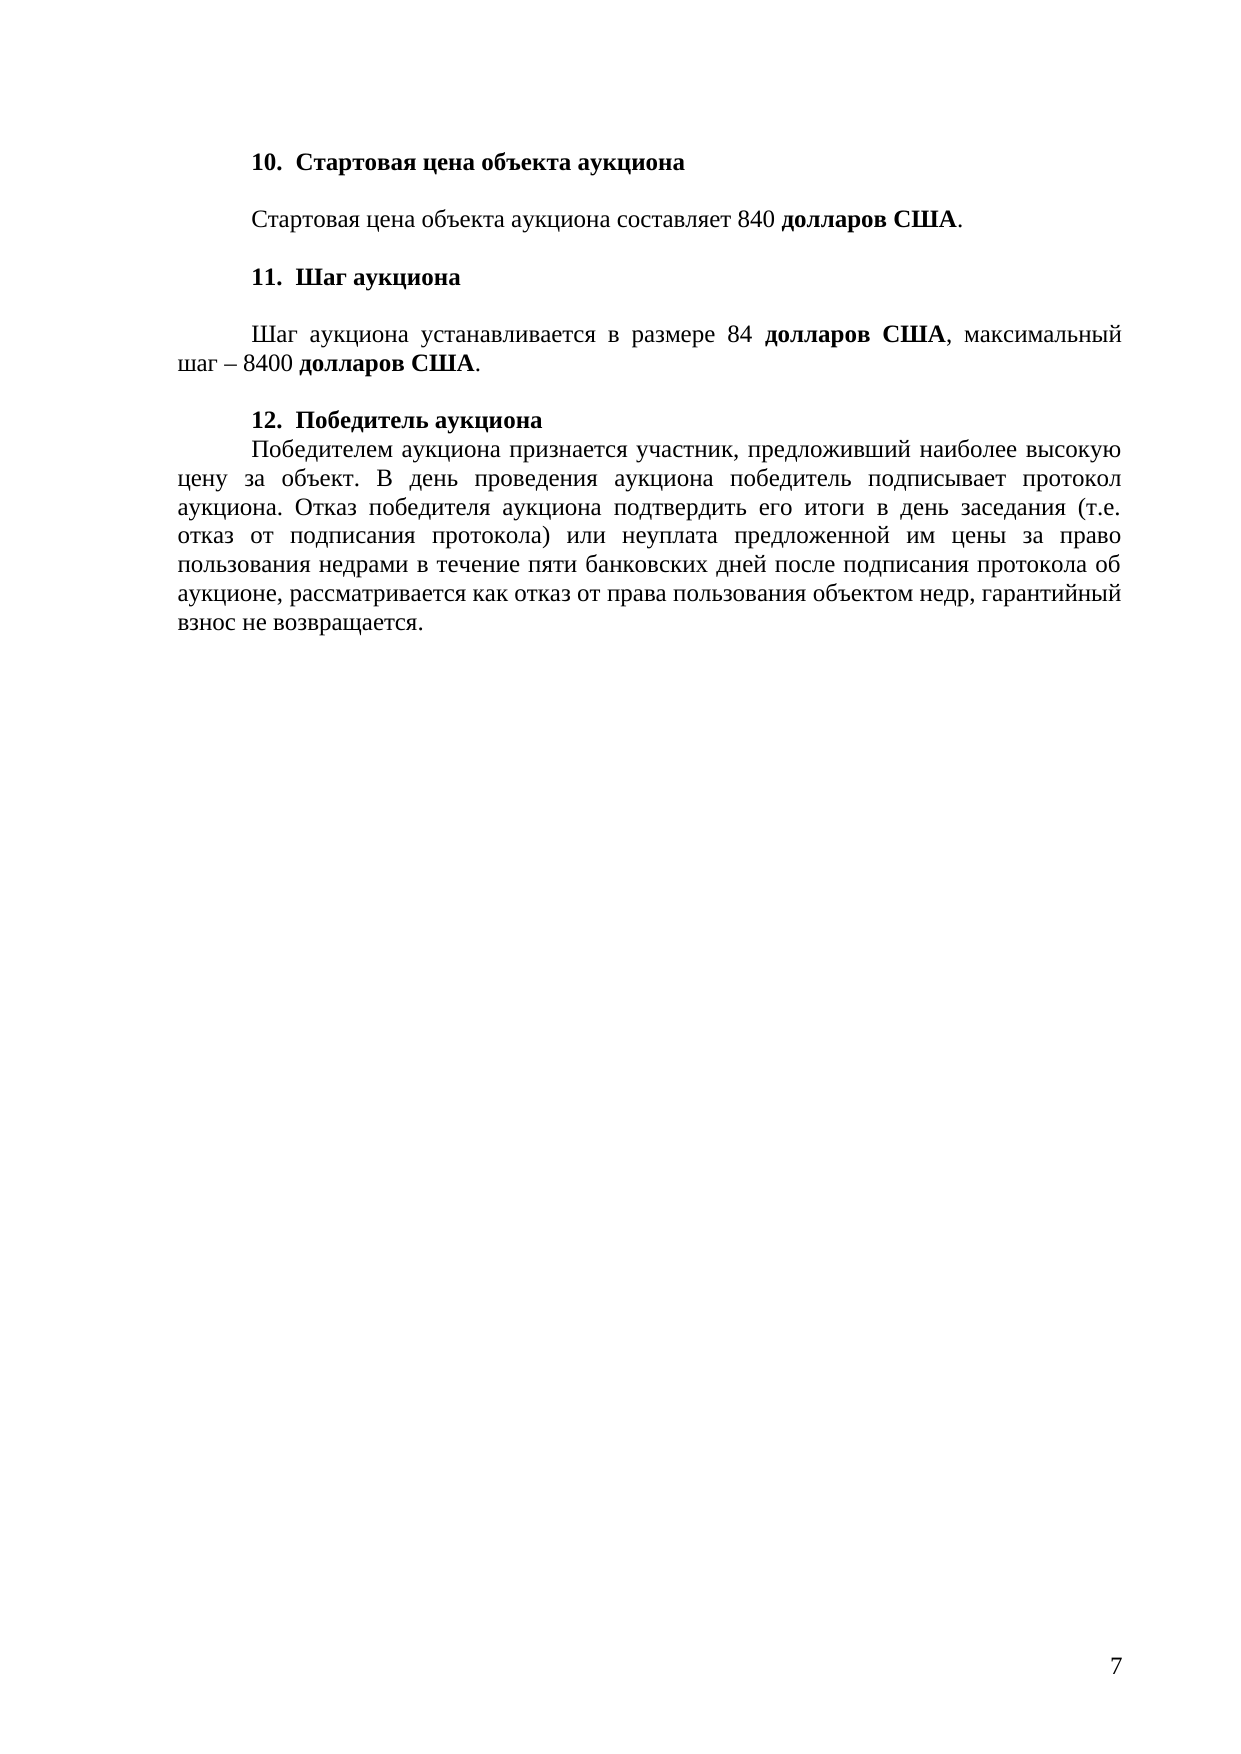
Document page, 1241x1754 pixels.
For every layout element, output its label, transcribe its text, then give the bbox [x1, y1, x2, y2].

text Стартовая цена объекта аукциона составляет 840 долларов США. [177, 204, 1122, 233]
text 10. Стартовая цена объекта аукциона [177, 147, 1122, 176]
text Шаг аукциона устанавливается в размере 84 долларов США, максимальный шаг – 8400 долларов США. [177, 319, 1122, 377]
text 11. Шаг аукциона [177, 262, 1122, 291]
text Победителем аукциона признается участник, предложивший наиболее высокую цену за объект. В день проведения аукциона победитель подписывает протокол аукциона. Отказ победителя аукциона подтвердить его итоги в день заседания (т.е. отказ от подписания протокола) или неуплата предложенной им цены за право пользования недрами в течение пяти банковских дней после подписания протокола об аукционе, рассматривается как отказ от права пользования объектом недр, гарантийный взнос не возвращается. [177, 434, 1122, 636]
text 12. Победитель аукциона [177, 406, 1122, 434]
